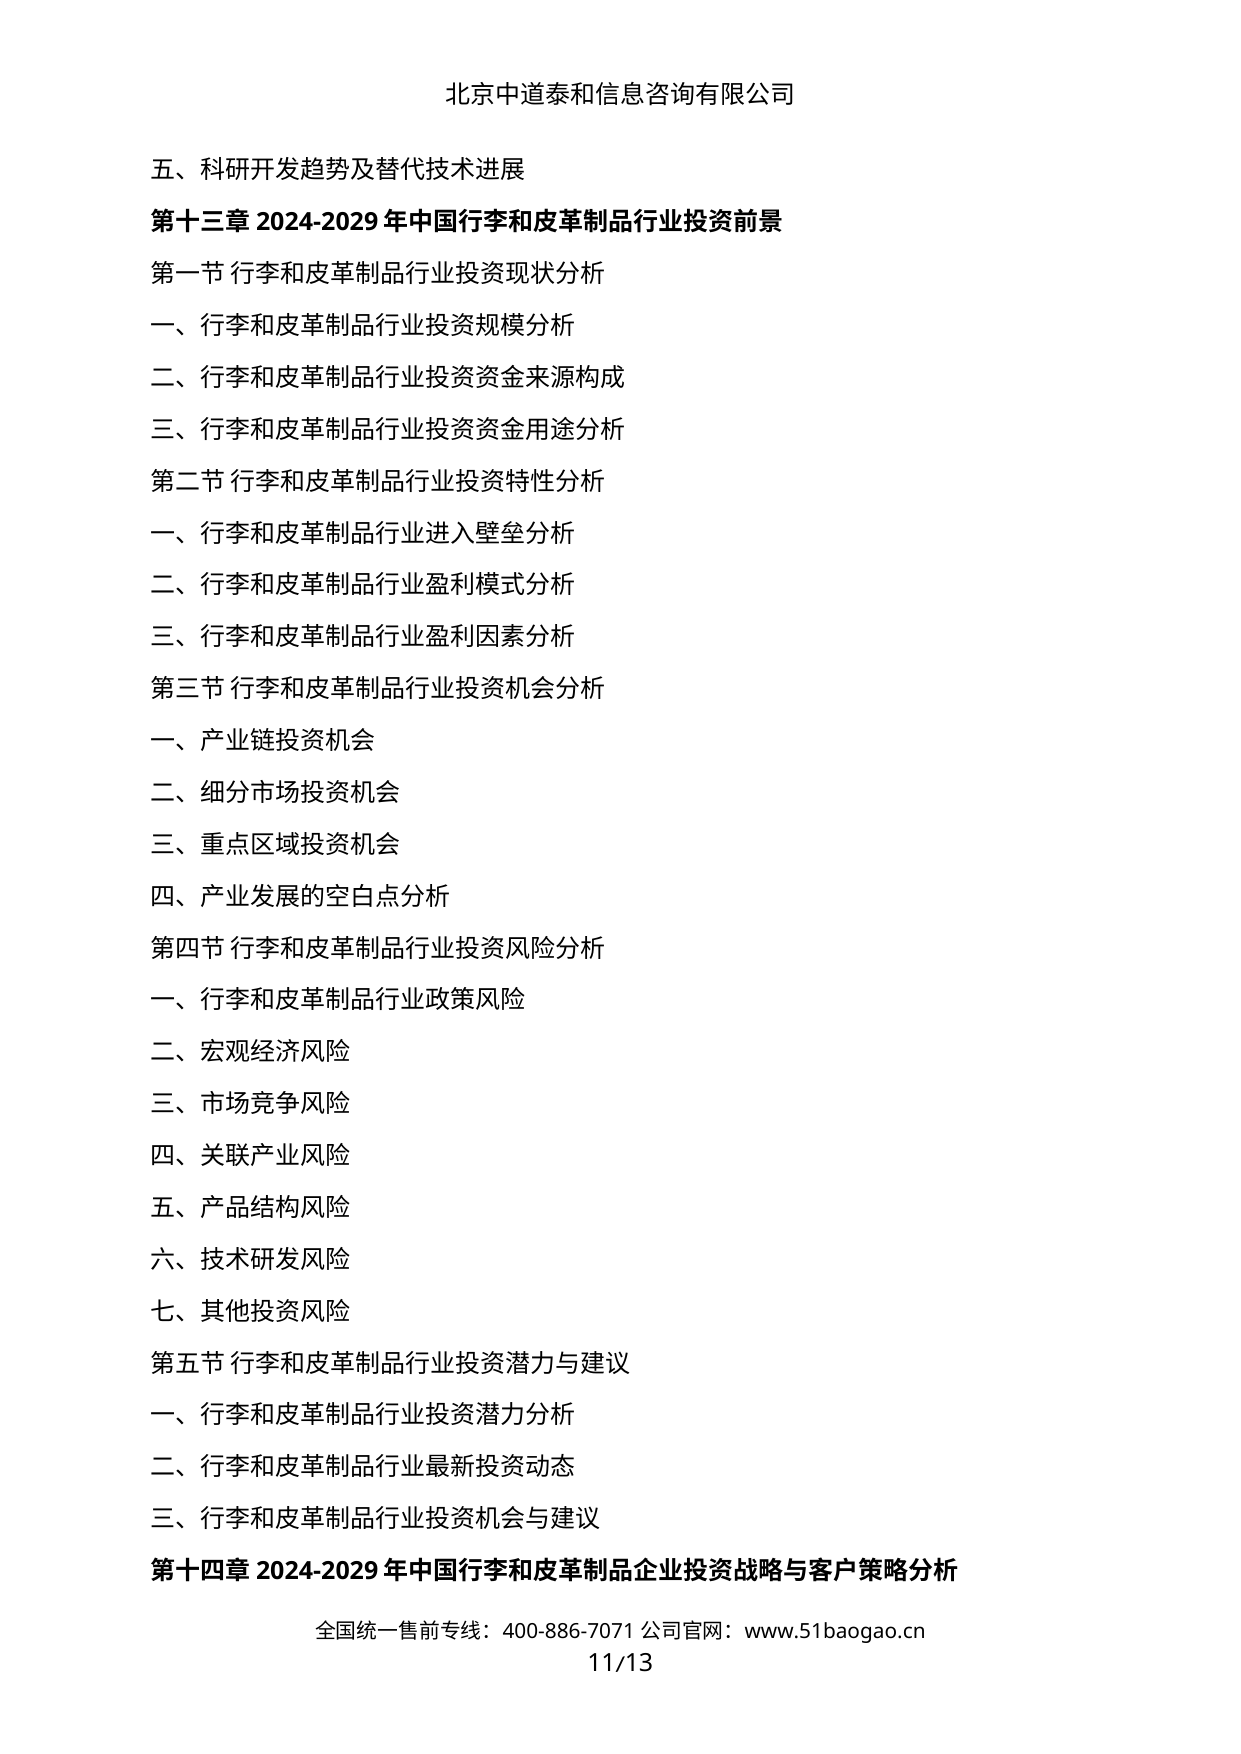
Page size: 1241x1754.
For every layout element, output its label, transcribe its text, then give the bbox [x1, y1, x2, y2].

text 二、细分市场投资机会 [150, 772, 1090, 809]
text 一、行李和皮革制品行业投资规模分析 [150, 306, 1090, 342]
text 五、科研开发趋势及替代技术进展 [150, 150, 1090, 186]
text 二、行李和皮革制品行业盈利模式分析 [150, 565, 1090, 601]
text 七、其他投资风险 [150, 1291, 1090, 1327]
text 一、产业链投资机会 [150, 721, 1090, 757]
text 三、重点区域投资机会 [150, 824, 1090, 861]
text 四、关联产业风险 [150, 1136, 1090, 1172]
text 三、行李和皮革制品行业投资资金用途分析 [150, 409, 1090, 446]
text 第十四章 2024-2029年中国行李和皮革制品企业投资战略与客户策略分析 [150, 1551, 1090, 1587]
text 第十三章 2024-2029年中国行李和皮革制品行业投资前景 [150, 202, 1090, 238]
text 三、市场竞争风险 [150, 1084, 1090, 1120]
text 第二节 行李和皮革制品行业投资特性分析 [150, 461, 1090, 497]
text 一、行李和皮革制品行业进入壁垒分析 [150, 513, 1090, 549]
text 五、产品结构风险 [150, 1187, 1090, 1224]
text 一、行李和皮革制品行业政策风险 [150, 980, 1090, 1016]
text 一、行李和皮革制品行业投资潜力分析 [150, 1395, 1090, 1431]
text 三、行李和皮革制品行业投资机会与建议 [150, 1499, 1090, 1535]
text 二、宏观经济风险 [150, 1032, 1090, 1068]
text 六、技术研发风险 [150, 1239, 1090, 1276]
text 二、行李和皮革制品行业投资资金来源构成 [150, 357, 1090, 394]
text 四、产业发展的空白点分析 [150, 876, 1090, 912]
text 第四节 行李和皮革制品行业投资风险分析 [150, 928, 1090, 964]
text 第五节 行李和皮革制品行业投资潜力与建议 [150, 1343, 1090, 1379]
text 三、行李和皮革制品行业盈利因素分析 [150, 617, 1090, 653]
text 第三节 行李和皮革制品行业投资机会分析 [150, 669, 1090, 705]
text 二、行李和皮革制品行业最新投资动态 [150, 1447, 1090, 1483]
text 第一节 行李和皮革制品行业投资现状分析 [150, 254, 1090, 290]
